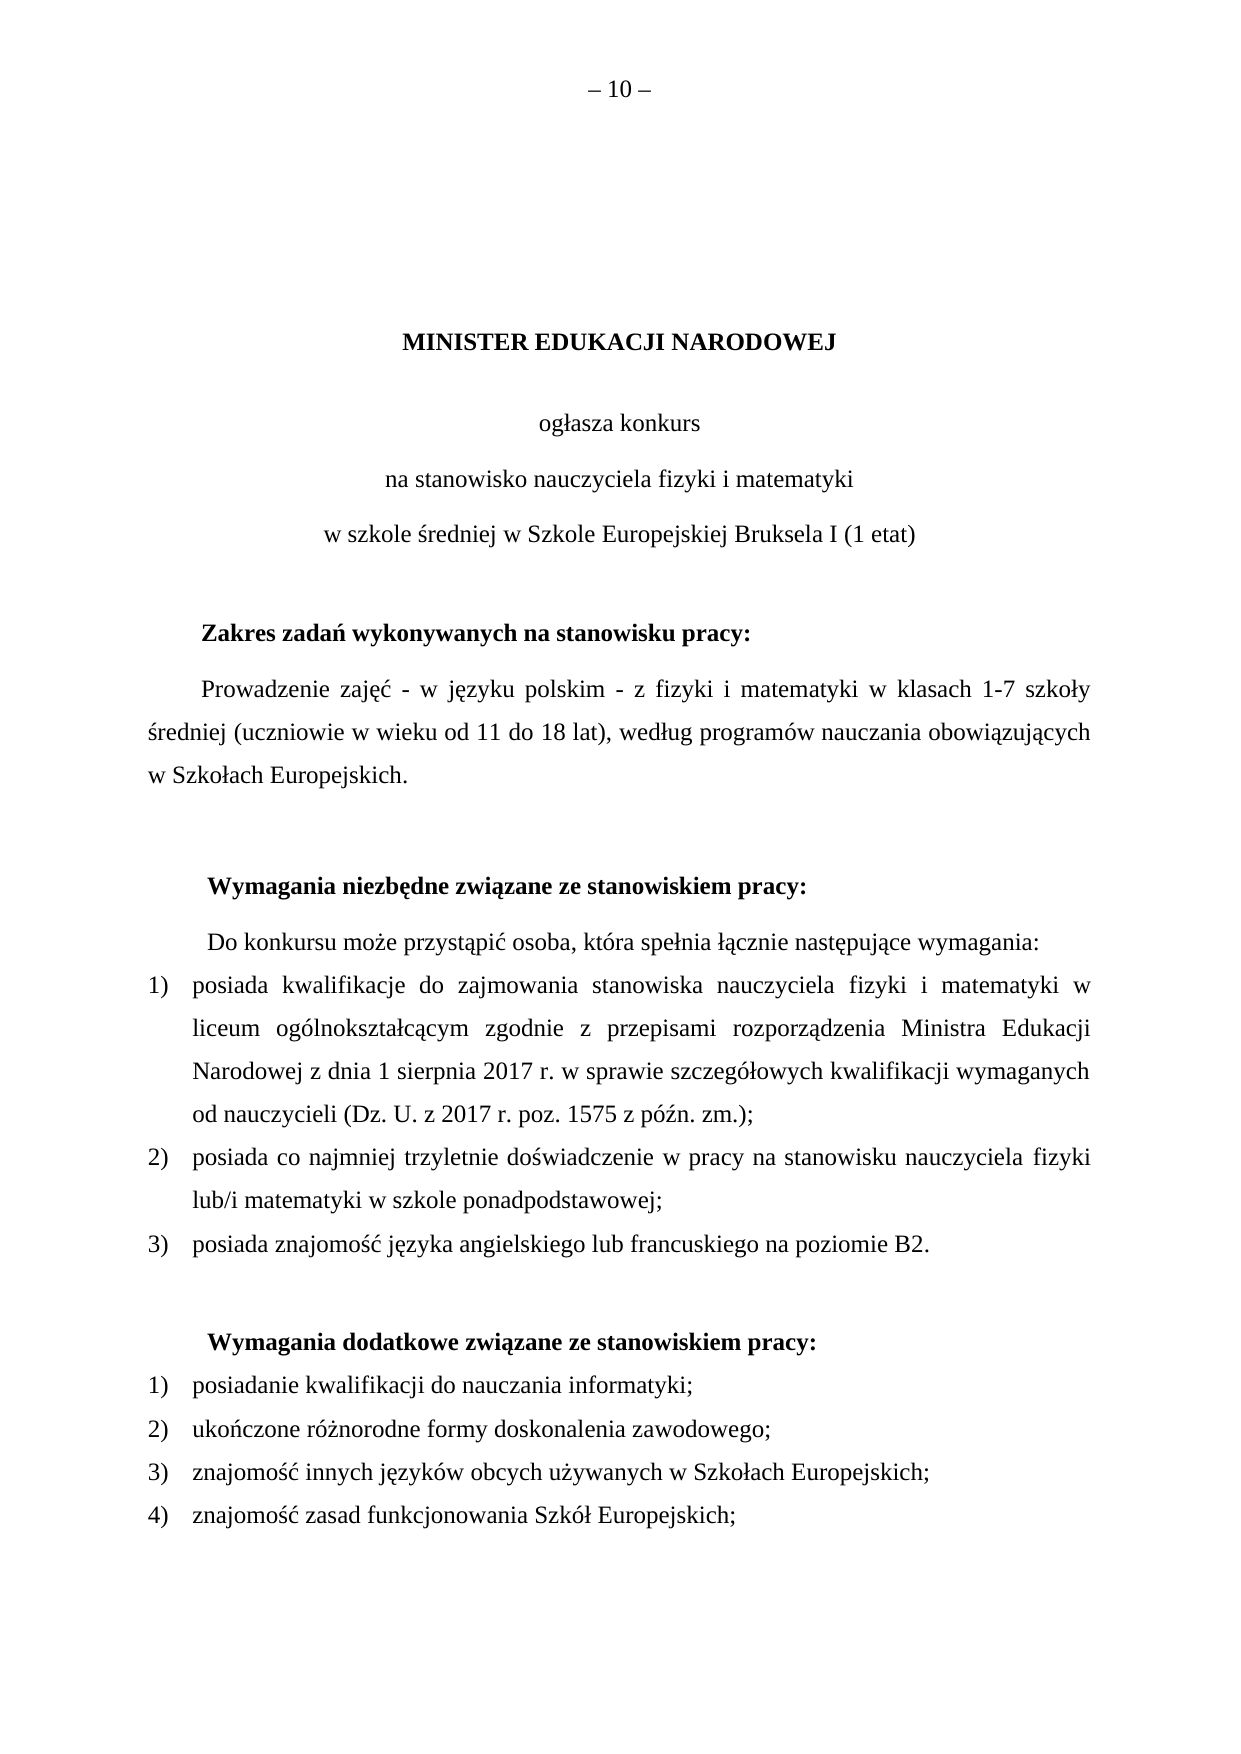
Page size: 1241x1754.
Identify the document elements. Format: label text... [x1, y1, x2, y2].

list posiada kwalifikacje do zajmowania stanowiska nauczyciela fizyki i matematyki w liceum ogólnokształcącym zgodnie z przepisami rozporządzenia Ministra Edukacji Narodowej z dnia 1 sierpnia 2017 r. w sprawie szczegółowych kwalifikacji wymaganych od nauczycieli (Dz. U. z 2017 r. poz. 1575 z późn. zm.); [148, 970, 1091, 1128]
text MINISTER EDUKACJI NARODOWEJ [148, 327, 1091, 356]
text Wymagania dodatkowe związane ze stanowiskiem pracy: [207, 1327, 1091, 1356]
list znajomość zasad funkcjonowania Szkół Europejskich; [148, 1500, 1091, 1529]
text 3) posiada znajomość języka angielskiego lub francuskiego na poziomie B2. [148, 1229, 1091, 1257]
text Do konkursu może przystąpić osoba, która spełnia łącznie następujące wymagania: [207, 927, 1091, 956]
list ukończone różnorodne formy doskonalenia zawodowego; [148, 1414, 1091, 1442]
text ogłasza konkurs [148, 408, 1091, 437]
list posiadanie kwalifikacji do nauczania informatyki; [148, 1371, 1091, 1399]
text Prowadzenie zajęć - w języku polskim - z fizyki i matematyki w klasach 1-7 szkoły średniej (uczniowie w wieku od 11 do 18 lat), według programów nauczania obowiązujących w Szkołach Europejskich. [148, 674, 1091, 789]
text w szkole średniej w Szkole Europejskiej Bruksela I (1 etat) [148, 519, 1091, 548]
list znajomość innych języków obcych używanych w Szkołach Europejskich; [148, 1457, 1091, 1486]
text Wymagania niezbędne związane ze stanowiskiem pracy: [207, 871, 1091, 900]
text na stanowisko nauczyciela fizyki i matematyki [148, 464, 1091, 492]
text 2) posiada co najmniej trzyletnie doświadczenie w pracy na stanowisku nauczyciela fizyki lub/i matematyki w szkole ponadpodstawowej; [148, 1142, 1091, 1214]
text Zakres zadań wykonywanych na stanowisku pracy: [148, 618, 1091, 647]
